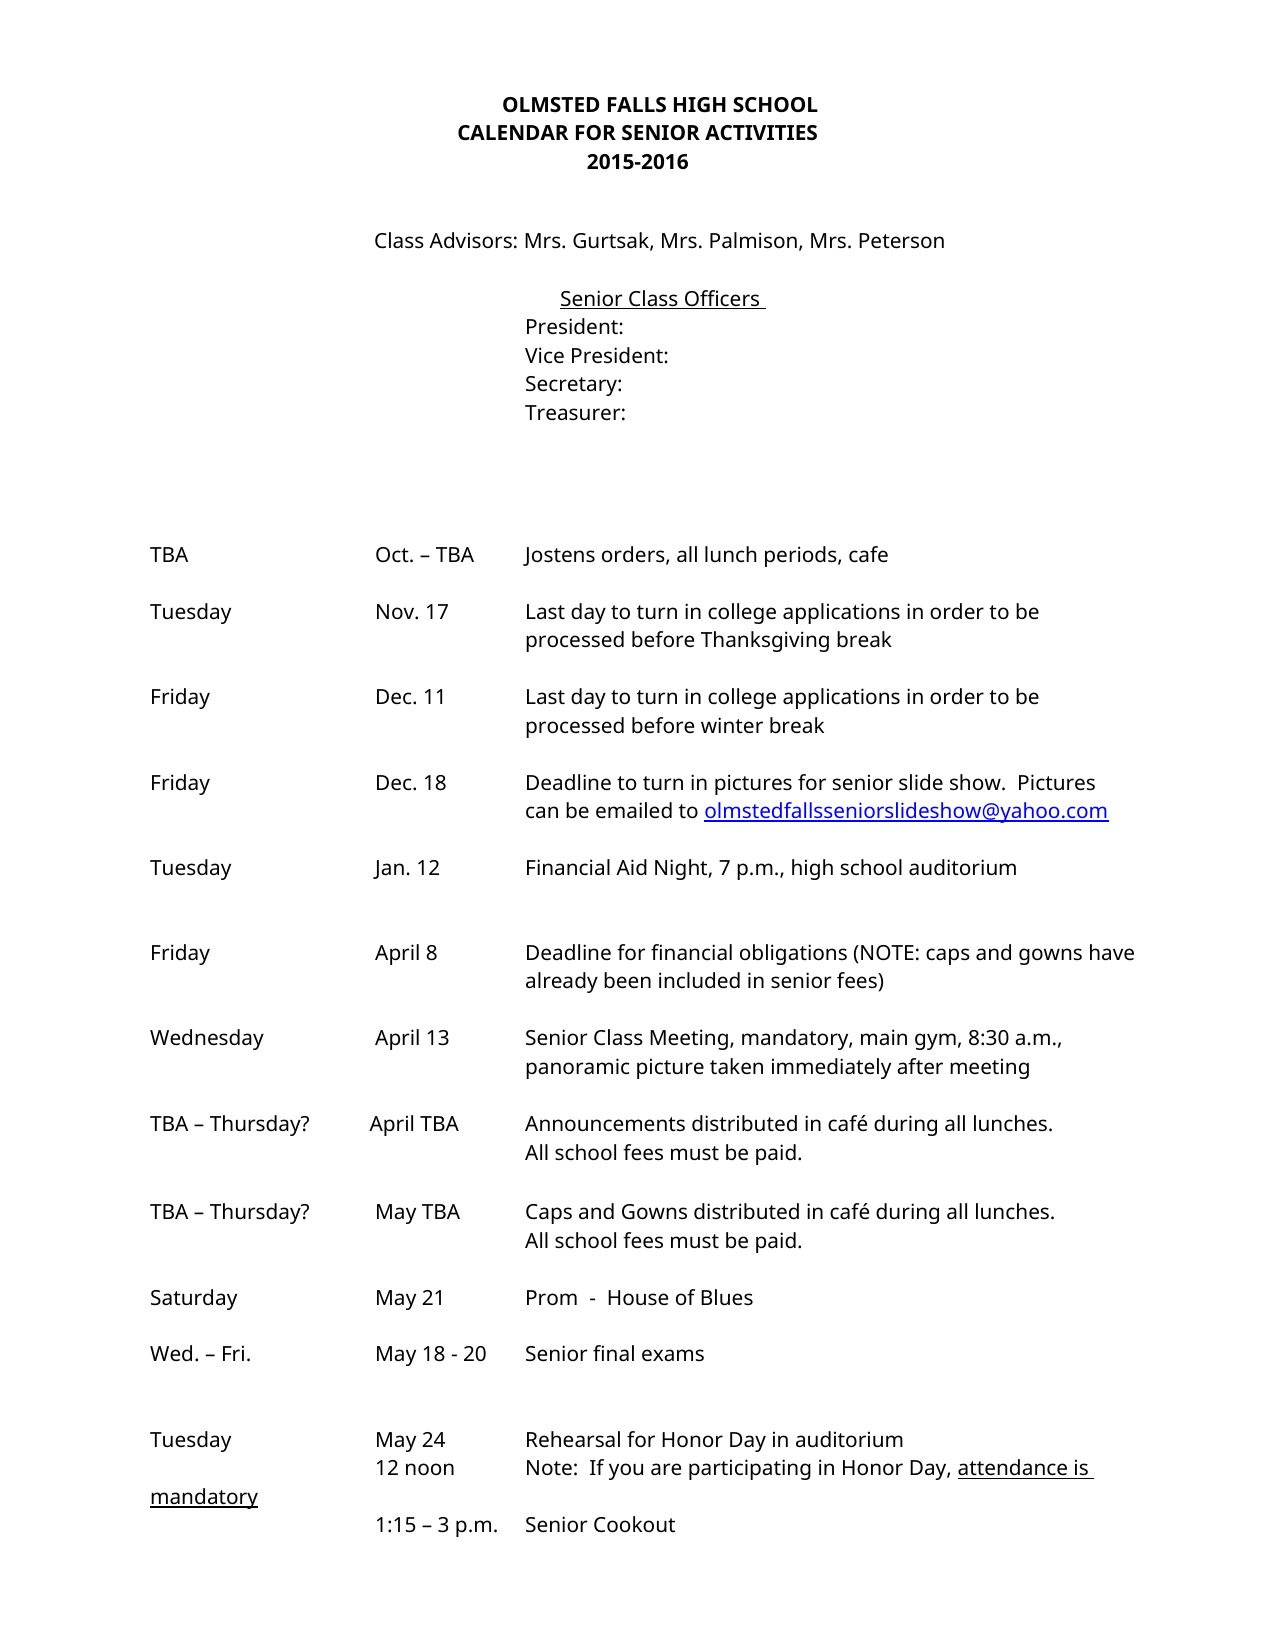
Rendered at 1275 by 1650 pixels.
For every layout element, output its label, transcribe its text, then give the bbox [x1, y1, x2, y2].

text Wednesday April 13 Senior Class Meeting, mandatory, main gym, 8:30 a.m., [150, 1023, 1170, 1052]
subtitle All school fees must be paid. [525, 1138, 1170, 1166]
subtitle All school fees must be paid. [525, 1226, 1170, 1254]
text processed before winter break [150, 711, 1170, 739]
text 12 noon Note: If you are participating in Honor Day, attendance is mandatory [150, 1453, 1170, 1510]
subtitle CALENDAR FOR SENIOR ACTIVITIES [150, 118, 1170, 147]
text Friday Dec. 11 Last day to turn in college applications in order to be [150, 682, 1170, 711]
text can be emailed to olmstedfallsseniorslideshow@yahoo.com [150, 796, 1170, 824]
text Friday April 8 Deadline for financial obligations (NOTE: caps and gowns have [150, 938, 1170, 967]
text TBA – Thursday? May TBA Caps and Gowns distributed in café during all lunches. [150, 1197, 1170, 1226]
text panoramic picture taken immediately after meeting [150, 1052, 1170, 1080]
subtitle Class Advisors: Mrs. Gurtsak, Mrs. Palmison, Mrs. Peterson [150, 227, 1170, 255]
text Secretary: [450, 369, 1170, 398]
text President: [525, 312, 1170, 341]
text Tuesday Jan. 12 Financial Aid Night, 7 p.m., high school auditorium [150, 853, 1170, 881]
text 1:15 – 3 p.m. Senior Cookout [150, 1510, 1170, 1539]
text 2015-2016 [150, 147, 1170, 175]
text TBA Oct. – TBA Jostens orders, all lunch periods, cafe [150, 540, 1170, 568]
subtitle Senior Class Officers [150, 284, 1170, 312]
subtitle TBA – Thursday? April TBA Announcements distributed in café during all lunches. [150, 1109, 1170, 1138]
text Vice President: [450, 341, 1170, 369]
text already been included in senior fees) [150, 967, 1170, 995]
text Friday Dec. 18 Deadline to turn in pictures for senior slide show. Pictures [150, 768, 1170, 796]
text Saturday May 21 Prom - House of Blues [150, 1283, 1170, 1311]
text Tuesday May 24 Rehearsal for Honor Day in auditorium [150, 1425, 1170, 1453]
text Tuesday Nov. 17 Last day to turn in college applications in order to be [150, 597, 1170, 625]
text processed before Thanksgiving break [150, 625, 1170, 654]
text Treasurer: [450, 398, 1170, 426]
text Wed. – Fri. May 18 - 20 Senior final exams [150, 1339, 1170, 1368]
